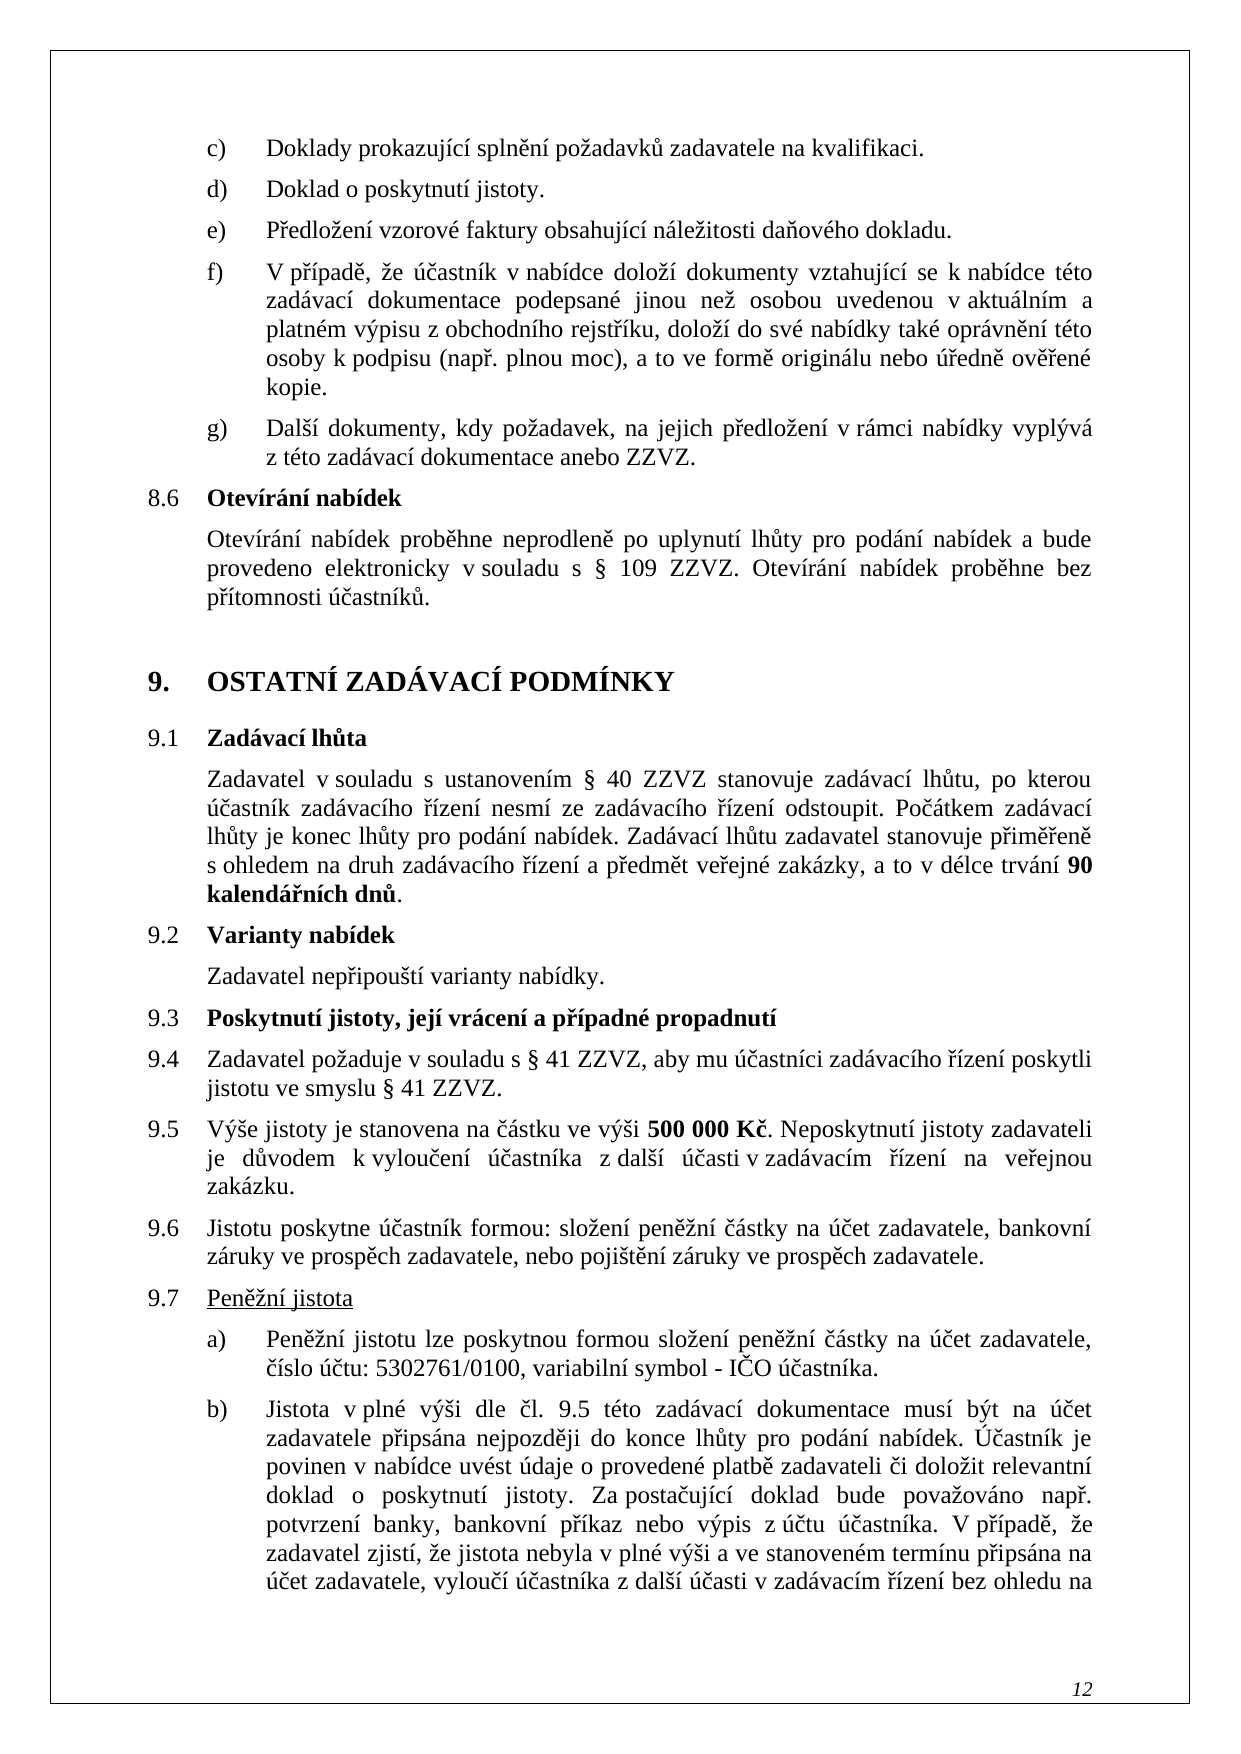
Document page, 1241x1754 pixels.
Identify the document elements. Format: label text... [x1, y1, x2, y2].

list Zadávací lhůta [148, 723, 1093, 751]
list Jistotu poskytne účastník formou: složení peněžní částky na účet zadavatele, bankovní záruky ve prospěch zadavatele, nebo pojištění záruky ve prospěch zadavatele. [148, 1213, 1093, 1270]
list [207, 1394, 1093, 1595]
text Zadavatel nepřipouští varianty nabídky. [148, 961, 1093, 990]
list V případě, že účastník v nabídce doloží dokumenty vztahující se k nabídce této zadávací dokumentace podepsané jinou než osobou uvedenou v aktuálním a platném výpisu z obchodního rejstříku, doloží do své nabídky také oprávnění této osoby k podpisu (např. plnou moc), a to ve formě originálu nebo úředně ověřené kopie. [207, 257, 1093, 400]
list Zadavatel v souladu s ustanovením § 40 ZZVZ stanovuje zadávací lhůtu, po kterou účastník zadávacího řízení nesmí ze zadávacího řízení odstoupit. Počátkem zadávací lhůty je konec lhůty pro podání nabídek. Zadávací lhůtu zadavatel stanovuje přiměřeně s ohledem na druh zadávacího řízení a předmět veřejné zakázky, a to v délce trvání 90 kalendářních dnů. [207, 764, 1093, 908]
list Peněžní jistotu lze poskytnou formou složení peněžní částky na účet zadavatele, číslo účtu: 5302761/0100, variabilní symbol - IČO účastníka. [207, 1324, 1093, 1381]
list Zadavatel požaduje v souladu s § 41 ZZVZ, aby mu účastníci zadávacího řízení poskytli jistotu ve smyslu § 41 ZZVZ. [148, 1044, 1093, 1101]
list OSTATNÍ ZADÁVACÍ PODMÍNKY [148, 664, 1093, 698]
list Doklady prokazující splnění požadavků zadavatele na kvalifikaci. [207, 133, 1093, 162]
list Výše jistoty je stanovena na částku ve výši 500 000 Kč. Neposkytnutí jistoty zadavateli je důvodem k vyloučení účastníka z další účasti v zadávacím řízení na veřejnou zakázku. [148, 1114, 1093, 1200]
list Další dokumenty, kdy požadavek, na jejich předložení v rámci nabídky vyplývá z této zadávací dokumentace anebo ZZVZ. [207, 413, 1093, 470]
list Otevírání nabídek proběhne neprodleně po uplynutí lhůty pro podání nabídek a bude provedeno elektronicky v souladu s § 109 ZZVZ. Otevírání nabídek proběhne bez přítomnosti účastníků. [207, 524, 1093, 610]
list Varianty nabídek [148, 920, 1093, 949]
list Předložení vzorové faktury obsahující náležitosti daňového dokladu. [207, 215, 1093, 244]
list Doklad o poskytnutí jistoty. [207, 174, 1093, 203]
list Peněžní jistota [148, 1283, 1093, 1311]
list Otevírání nabídek [148, 483, 1093, 512]
list Poskytnutí jistoty, její vrácení a případné propadnutí [148, 1003, 1093, 1031]
